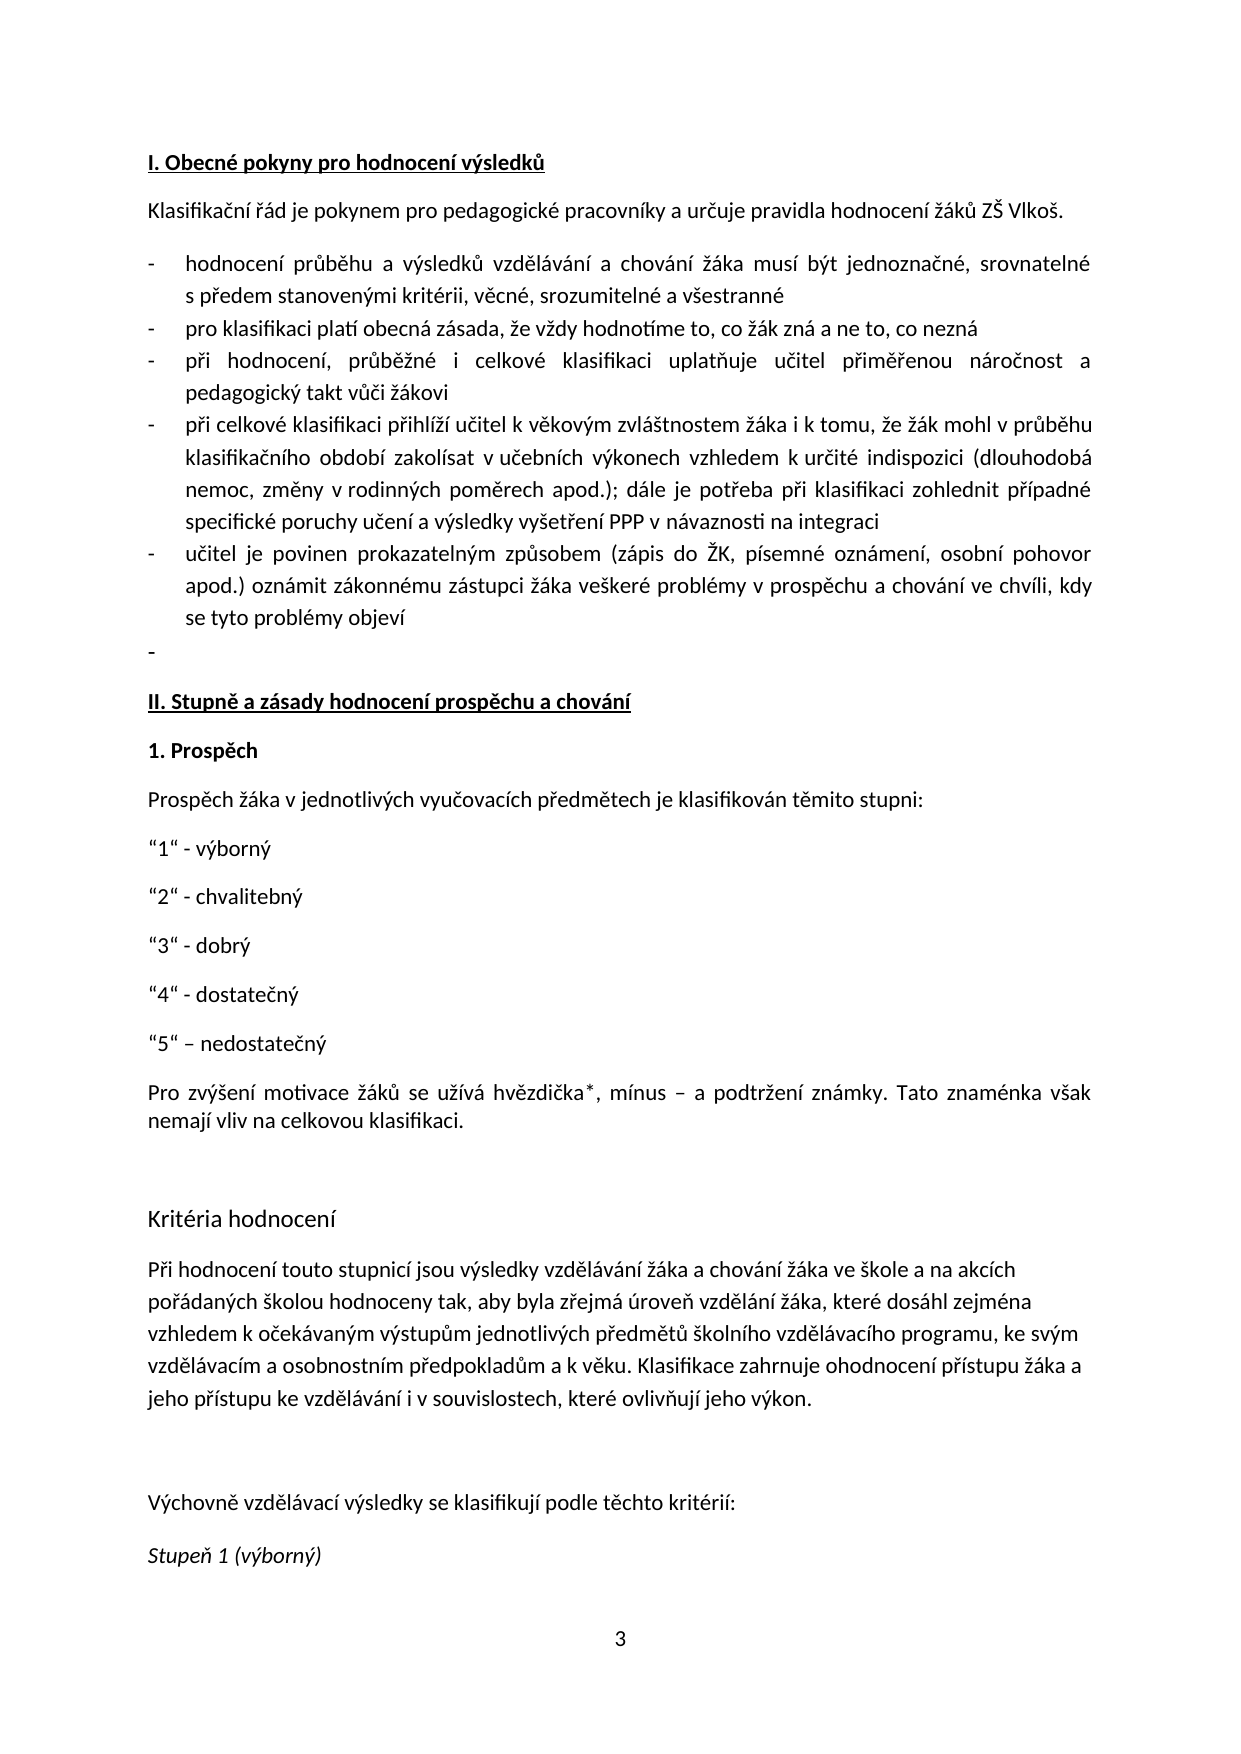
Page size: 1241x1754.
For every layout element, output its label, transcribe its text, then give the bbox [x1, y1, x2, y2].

text Při hodnocení touto stupnicí jsou výsledky vzdělávání žáka a chování žáka ve škole a na akcích pořádaných školou hodnoceny tak, aby byla zřejmá úroveň vzdělání žáka, které dosáhl zejména vzhledem k očekávaným výstupům jednotlivých předmětů školního vzdělávacího programu, ke svým vzdělávacím a osobnostním předpokladům a k věku. Klasifikace zahrnuje ohodnocení přístupu žáka a jeho přístupu ke vzdělávání i v souvislostech, které ovlivňují jeho výkon. [148, 1255, 1093, 1412]
text Kritéria hodnocení [148, 1204, 1093, 1234]
text “5“ – nedostatečný [148, 1029, 1093, 1057]
text “2“ - chvalitebný [148, 882, 1093, 911]
text “4“ - dostatečný [148, 980, 1093, 1008]
text Klasifikační řád je pokynem pro pedagogické pracovníky a určuje pravidla hodnocení žáků ZŠ Vlkoš. [148, 196, 1093, 224]
text I. Obecné pokyny pro hodnocení výsledků [148, 148, 1093, 176]
text “1“ - výborný [148, 834, 1093, 862]
text “3“ - dobrý [148, 931, 1093, 959]
list hodnocení průběhu a výsledků vzdělávání a chování žáka musí být jednoznačné, srovnatelné s předem stanovenými kritérii, věcné, srozumitelné a všestranné [148, 249, 1093, 310]
list učitel je povinen prokazatelným způsobem (zápis do ŽK, písemné oznámení, osobní pohovor apod.) oznámit zákonnému zástupci žáka veškeré problémy v prospěchu a chování ve chvíli, kdy se tyto problémy objeví [148, 539, 1093, 632]
text Pro zvýšení motivace žáků se užívá hvězdička*, mínus – a podtržení známky. Tato znaménka však nemají vliv na celkovou klasifikaci. [148, 1078, 1093, 1134]
list pro klasifikaci platí obecná zásada, že vždy hodnotíme to, co žák zná a ne to, co nezná [148, 314, 1093, 342]
text Prospěch žáka v jednotlivých vyučovacích předmětech je klasifikován těmito stupni: [148, 785, 1093, 813]
list při celkové klasifikaci přihlíží učitel k věkovým zvláštnostem žáka i k tomu, že žák mohl v průběhu klasifikačního období zakolísat v učebních výkonech vzhledem k určité indispozici (dlouhodobá nemoc, změny v rodinných poměrech apod.); dále je potřeba při klasifikaci zohlednit případné specifické poruchy učení a výsledky vyšetření PPP v návaznosti na integraci [148, 410, 1093, 535]
text Stupeň 1 (výborný) [148, 1541, 1093, 1569]
text Výchovně vzdělávací výsledky se klasifikují podle těchto kritérií: [148, 1488, 1093, 1516]
text 1. Prospěch [148, 736, 1093, 764]
text II. Stupně a zásady hodnocení prospěchu a chování [148, 687, 1093, 715]
list při hodnocení, průběžné i celkové klasifikaci uplatňuje učitel přiměřenou náročnost a pedagogický takt vůči žákovi [148, 346, 1093, 406]
